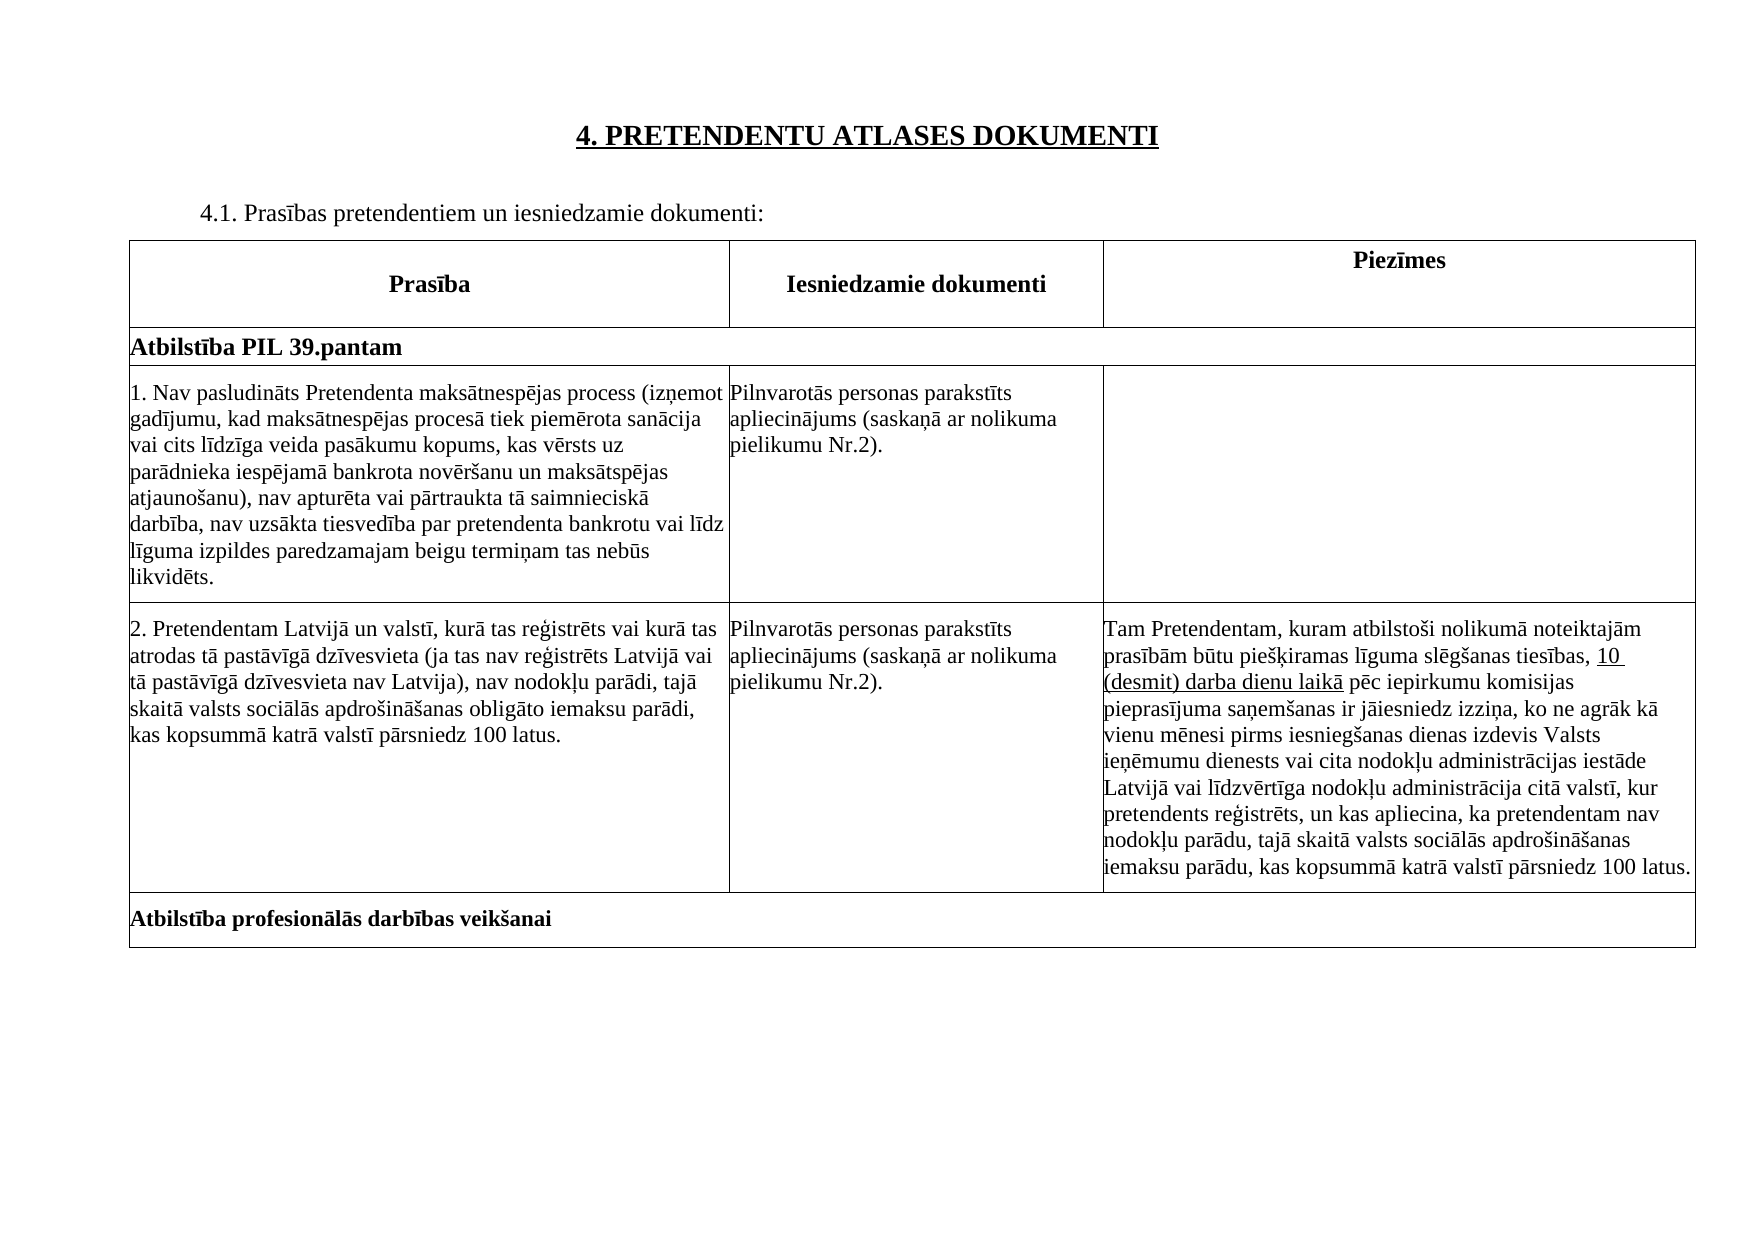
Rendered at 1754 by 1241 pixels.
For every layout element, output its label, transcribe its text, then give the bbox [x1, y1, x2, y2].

table_cell Tam Pretendentam, kuram atbilstoši nolikumā noteiktajām prasībām būtu piešķiramas līguma slēgšanas tiesības, 10 (desmit) darba dienu laikā pēc iepirkumu komisijas pieprasījuma saņemšanas ir jāiesniedz izziņa, ko ne agrāk kā vienu mēnesi pirms iesniegšanas dienas izdevis Valsts ieņēmumu dienests vai cita nodokļu administrācijas iestāde Latvijā vai līdzvērtīga nodokļu administrācija citā valstī, kur pretendents reģistrēts, un kas apliecina, ka pretendentam nav nodokļu parādu, tajā skaitā valsts sociālās apdrošināšanas iemaksu parādu, kas kopsummā katrā valstī pārsniedz 100 latus. [1104, 603, 1695, 892]
table_cell Atbilstība profesionālās darbības veikšanai [130, 893, 1695, 947]
table_cell 1. Nav pasludināts Pretendenta maksātnespējas process (izņemot gadījumu, kad maksātnespējas procesā tiek piemērota sanācija vai cits līdzīga veida pasākumu kopums, kas vērsts uz parādnieka iespējamā bankrota novēršanu un maksātspējas atjaunošanu), nav apturēta vai pārtraukta tā saimnieciskā darbība, nav uzsākta tiesvedība par pretendenta bankrotu vai līdz līguma izpildes paredzamajam beigu termiņam tas nebūs likvidēts. [130, 366, 729, 602]
table_cell Pilnvarotās personas parakstīts apliecinājums (saskaņā ar nolikuma pielikumu Nr.2). [730, 366, 1103, 602]
table_header Iesniedzamie dokumenti [730, 241, 1103, 327]
table_header Prasība [130, 241, 729, 327]
text 4. PRETENDENTU ATLASES DOKUMENTI [75, 118, 1660, 152]
table_cell Pilnvarotās personas parakstīts apliecinājums (saskaņā ar nolikuma pielikumu Nr.2). [730, 603, 1103, 892]
text 4.1. Prasības pretendentiem un iesniedzamie dokumenti: [75, 198, 1660, 227]
table_cell [1104, 366, 1695, 602]
table_cell Atbilstība PIL 39.pantam [130, 328, 1695, 365]
table_header Piezīmes [1104, 241, 1695, 327]
table_cell 2. Pretendentam Latvijā un valstī, kurā tas reģistrēts vai kurā tas atrodas tā pastāvīgā dzīvesvieta (ja tas nav reģistrēts Latvijā vai tā pastāvīgā dzīvesvieta nav Latvija), nav nodokļu parādi, tajā skaitā valsts sociālās apdrošināšanas obligāto iemaksu parādi, kas kopsummā katrā valstī pārsniedz 100 latus. [130, 603, 729, 892]
